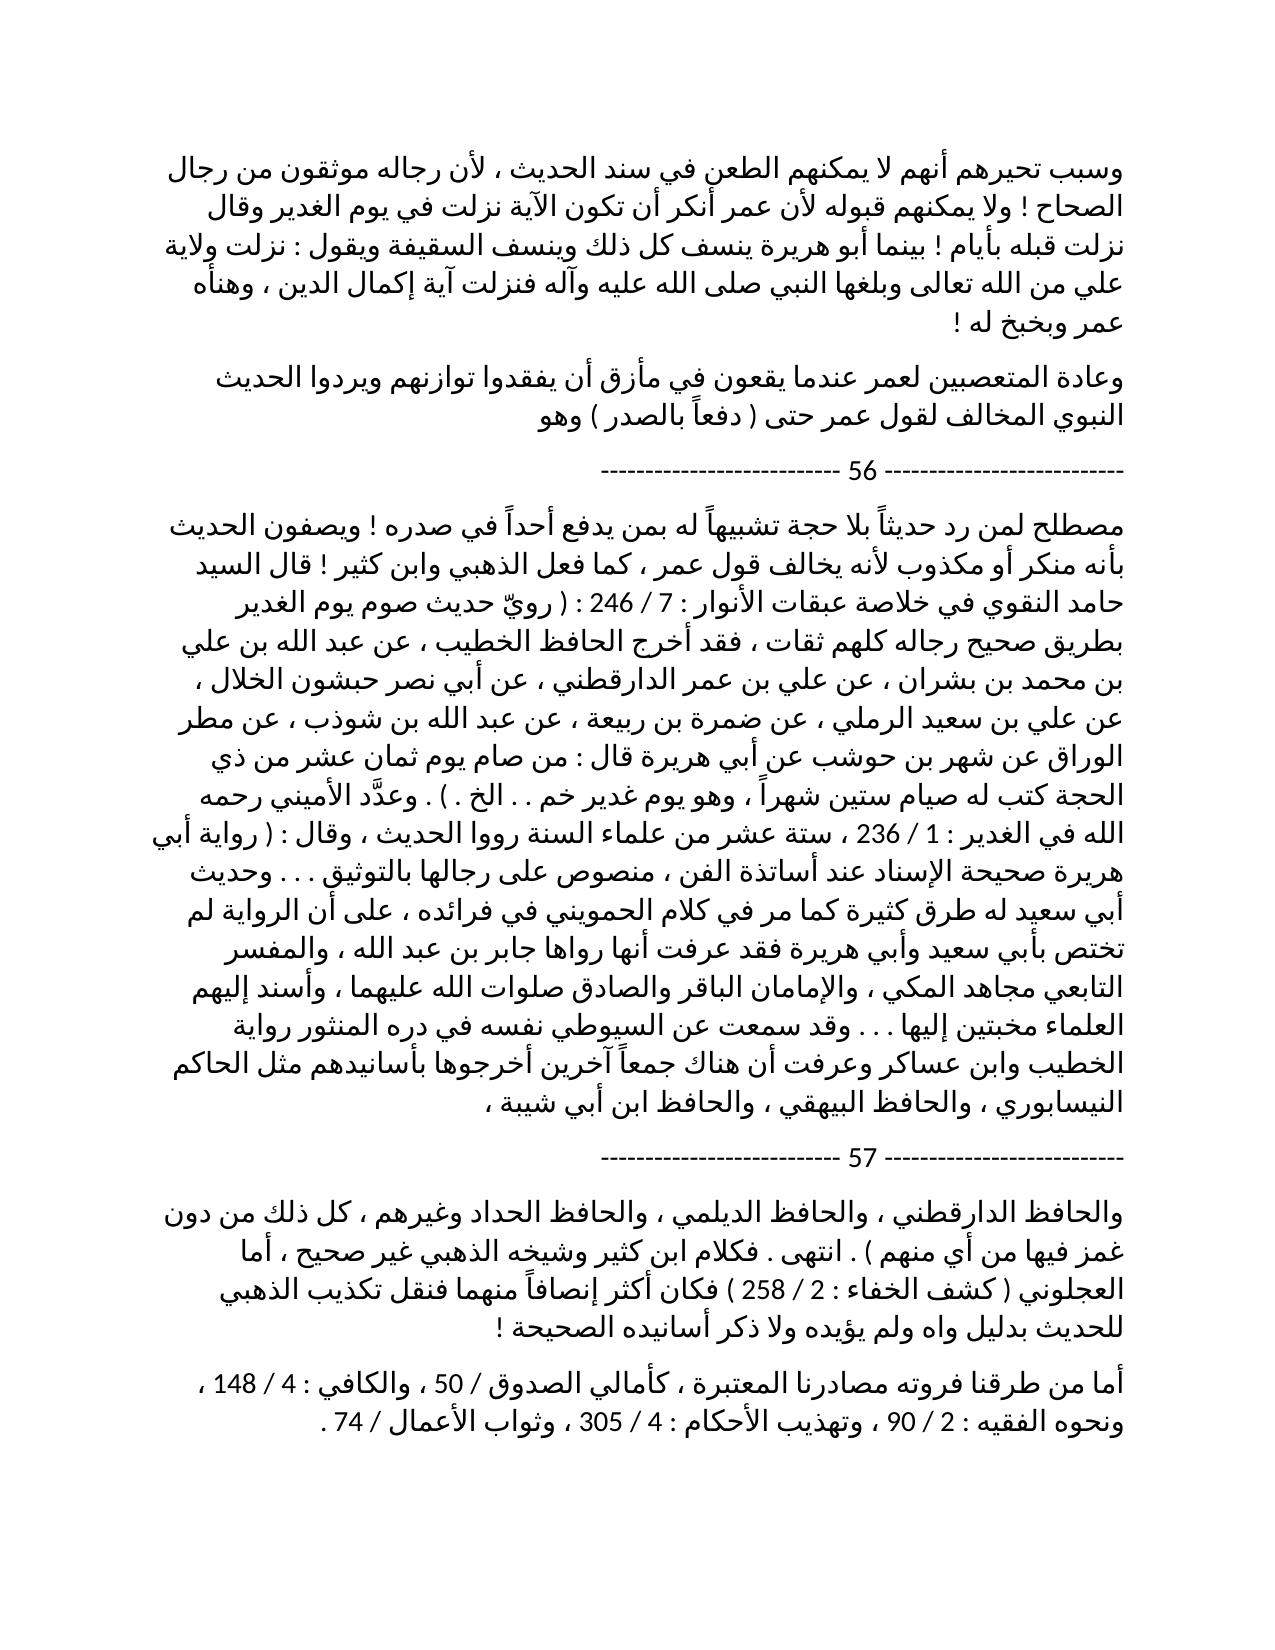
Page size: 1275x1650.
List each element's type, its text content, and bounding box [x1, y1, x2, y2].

text والحافظ الدارقطني ، والحافظ الديلمي ، والحافظ الحداد وغيرهم ، كل ذلك من دون غمز فيها من أي منهم ) . انتهى . فكلام ابن كثير وشيخه الذهبي غير صحيح ، أما العجلوني ( كشف الخفاء : 2 / 258 ) فكان أكثر إنصافاً منهما فنقل تكذيب الذهبي للحديث بدليل واه ولم يؤيده ولا ذكر أسانيده الصحيحة ! [150, 1194, 1125, 1345]
text وسبب تحيرهم أنهم لا يمكنهم الطعن في سند الحديث ، لأن رجاله موثقون من رجال الصحاح ! ولا يمكنهم قبوله لأن عمر أنكر أن تكون الآية نزلت في يوم الغدير وقال نزلت قبله بأيام ! بينما أبو هريرة ينسف كل ذلك وينسف السقيفة ويقول : نزلت ولاية علي من الله تعالى وبلغها النبي صلى الله عليه وآله فنزلت آية إكمال الدين ، وهنأه عمر وبخبخ له ! [150, 150, 1125, 339]
text أما من طرقنا فروته مصادرنا المعتبرة ، كأمالي الصدوق / 50 ، والكافي : 4 / 148 ، ونحوه الفقيه : 2 / 90 ، وتهذيب الأحكام : 4 / 305 ، وثواب الأعمال / 74 . [150, 1365, 1125, 1439]
text --------------------------- 56 --------------------------- [150, 452, 1125, 488]
text وعادة المتعصبين لعمر عندما يقعون في مأزق أن يفقدوا توازنهم ويردوا الحديث النبوي المخالف لقول عمر حتى ( دفعاً بالصدر ) وهو [150, 359, 1125, 433]
text --------------------------- 57 --------------------------- [150, 1139, 1125, 1175]
text مصطلح لمن رد حديثاً بلا حجة تشبيهاً له بمن يدفع أحداً في صدره ! ويصفون الحديث بأنه منكر أو مكذوب لأنه يخالف قول عمر ، كما فعل الذهبي وابن كثير ! قال السيد حامد النقوي في خلاصة عبقات الأنوار : 7 / 246 : ( رويّ حديث صوم يوم الغدير بطريق صحيح رجاله كلهم ثقات ، فقد أخرج الحافظ الخطيب ، عن عبد الله بن علي بن محمد بن بشران ، عن علي بن عمر الدارقطني ، عن أبي نصر حبشون الخلال ، عن علي بن سعيد الرملي ، عن ضمرة بن ربيعة ، عن عبد الله بن شوذب ، عن مطر الوراق عن شهر بن حوشب عن أبي هريرة قال : من صام يوم ثمان عشر من ذي الحجة كتب له صيام ستين شهراً ، وهو يوم غدير خم . . الخ . ) . وعدَّد الأميني رحمه الله في الغدير : 1 / 236 ، ستة عشر من علماء السنة رووا الحديث ، وقال : ( رواية أبي هريرة صحيحة الإسناد عند أساتذة الفن ، منصوص على رجالها بالتوثيق . . . وحديث أبي سعيد له طرق كثيرة كما مر في كلام الحمويني في فرائده ، على أن الرواية لم تختص بأبي سعيد وأبي هريرة فقد عرفت أنها رواها جابر بن عبد الله ، والمفسر التابعي مجاهد المكي ، والإمامان الباقر والصادق صلوات الله عليهما ، وأسند إليهم العلماء مخبتين إليها . . . وقد سمعت عن السيوطي نفسه في دره المنثور رواية الخطيب وابن عساكر وعرفت أن هناك جمعاً آخرين أخرجوها بأسانيدهم مثل الحاكم النيسابوري ، والحافظ البيهقي ، والحافظ ابن أبي شيبة ، [150, 507, 1125, 1120]
